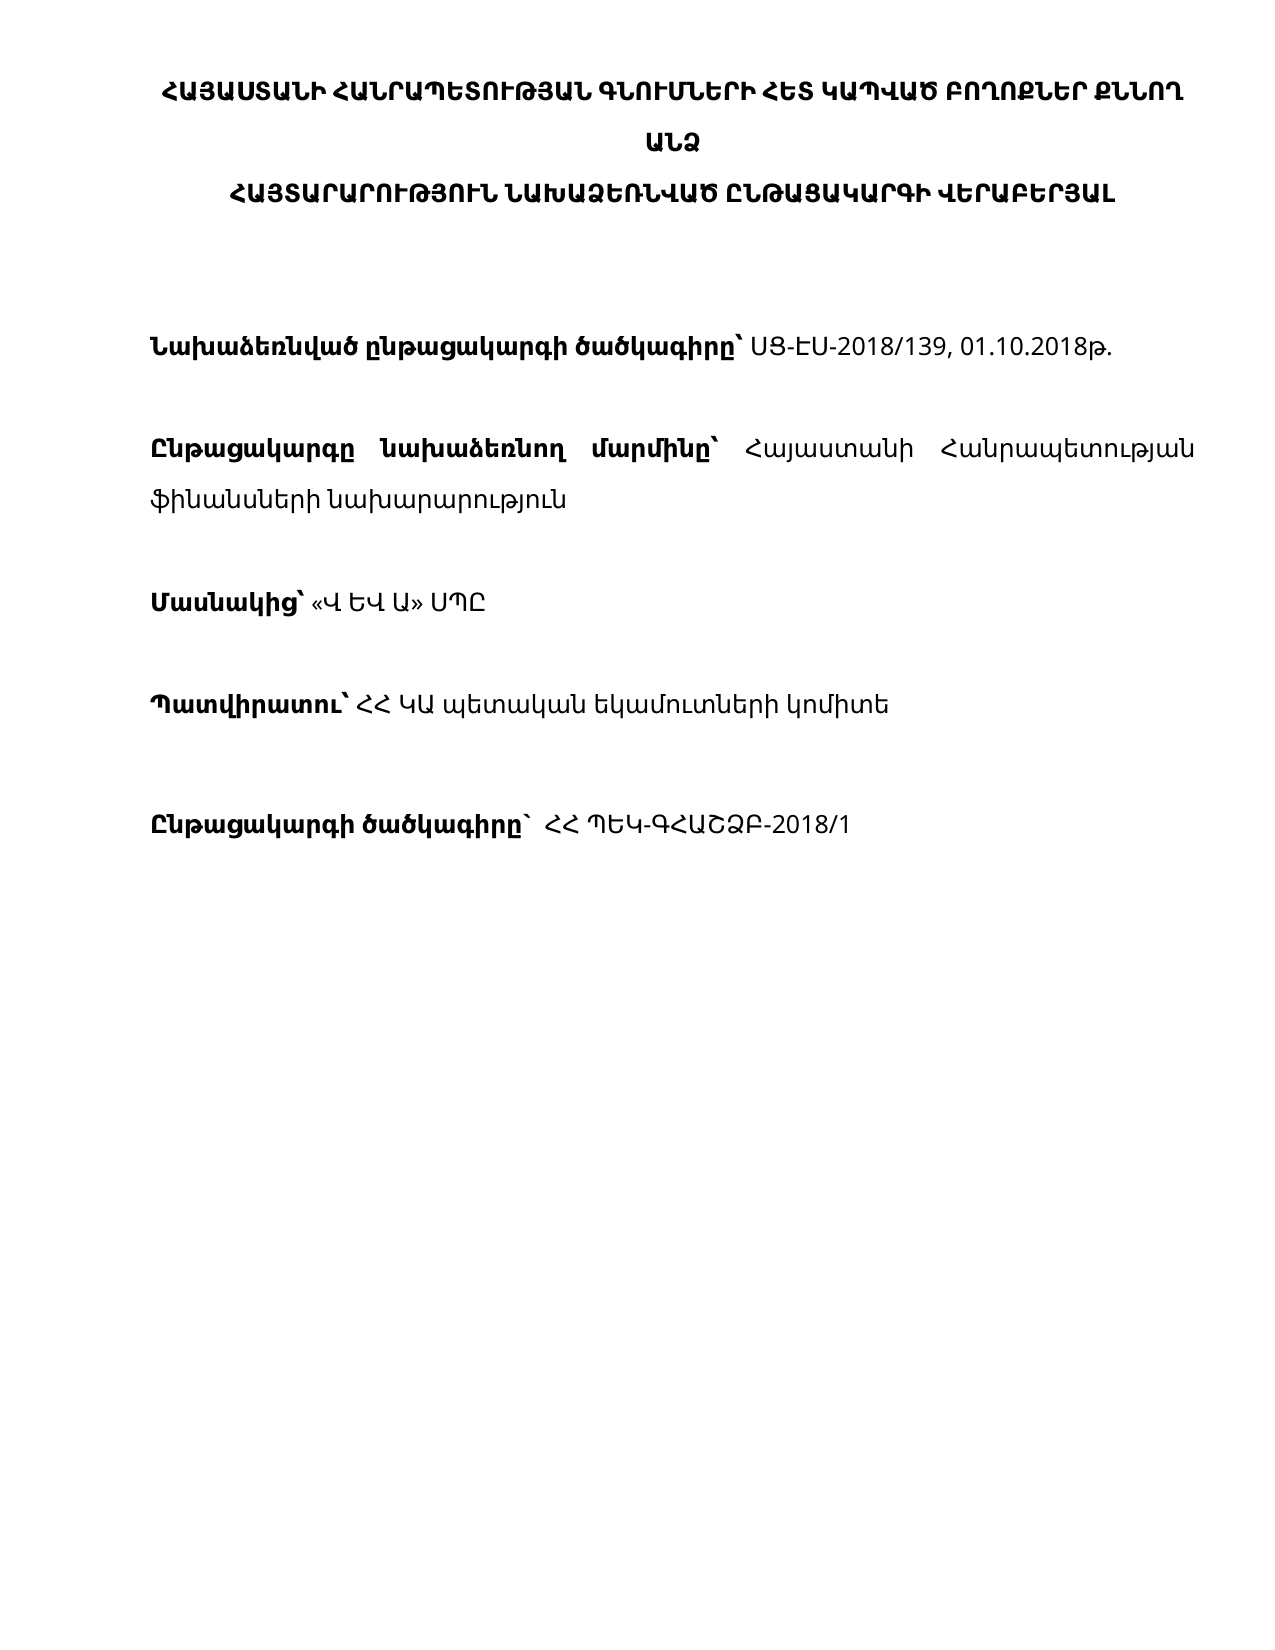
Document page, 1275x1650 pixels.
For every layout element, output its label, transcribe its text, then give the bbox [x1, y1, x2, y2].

text Նախաձեռնված ընթացակարգի ծածկագիրը՝ ՍՑ-ԷՍ-2018/139, 01.10.2018թ. [150, 329, 1196, 363]
text ՀԱՅԱՍՏԱՆԻ ՀԱՆՐԱՊԵՏՈՒԹՅԱՆ ԳՆՈՒՄՆԵՐԻ ՀԵՏ ԿԱՊՎԱԾ ԲՈՂՈՔՆԵՐ ՔՆՆՈՂ ԱՆՁ [150, 74, 1196, 159]
text Պատվիրատու՝ ՀՀ ԿԱ պետական եկամուտների կոմիտե [150, 686, 1196, 720]
text Մասնակից՝ «Վ ԵՎ Ա» ՍՊԸ [150, 584, 1196, 618]
text Ընթացակարգը նախաձեռնող մարմինը՝ Հայաստանի Հանրապետության ֆինանսների նախարարություն [150, 431, 1196, 516]
text Ընթացակարգի ծածկագիրը` ՀՀ ՊԵԿ-ԳՀԱՇՁԲ-2018/1 [150, 806, 1196, 840]
text ՀԱՅՏԱՐԱՐՈՒԹՅՈՒՆ ՆԱԽԱՁԵՌՆՎԱԾ ԸՆԹԱՑԱԿԱՐԳԻ ՎԵՐԱԲԵՐՅԱԼ [150, 176, 1196, 210]
